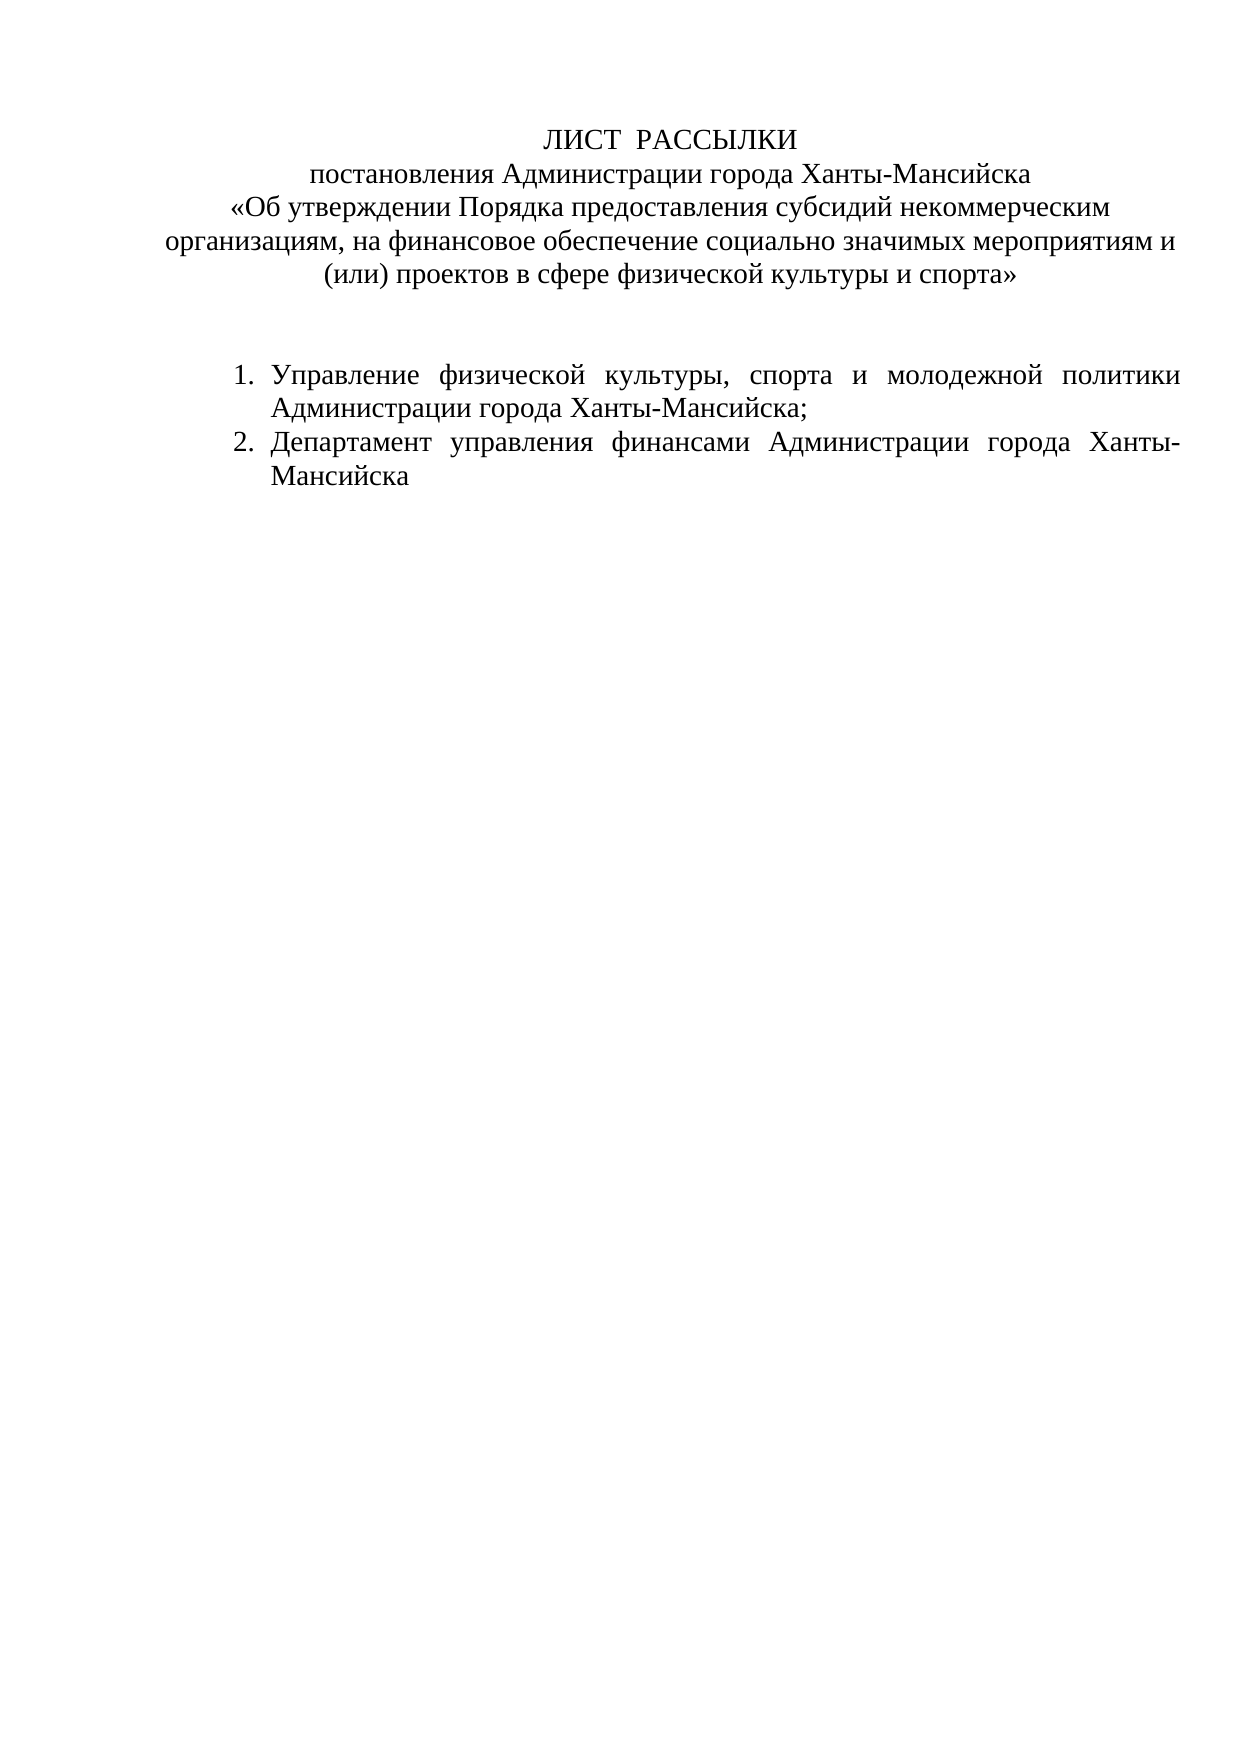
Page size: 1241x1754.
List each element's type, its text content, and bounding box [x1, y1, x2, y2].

text «Об утверждении Порядка предоставления субсидий некоммерческим организациям, на финансовое обеспечение социально значимых мероприятиям и (или) проектов в сфере физической культуры и спорта» [159, 189, 1181, 290]
title ЛИСТ РАССЫЛКИ [159, 122, 1181, 156]
list Управление физической культуры, спорта и молодежной политики Администрации города Ханты-Мансийска; [233, 357, 1181, 424]
list Департамент управления финансами Администрации города Ханты-Мансийска [233, 424, 1181, 491]
text постановления Администрации города Ханты-Мансийска [159, 156, 1181, 189]
